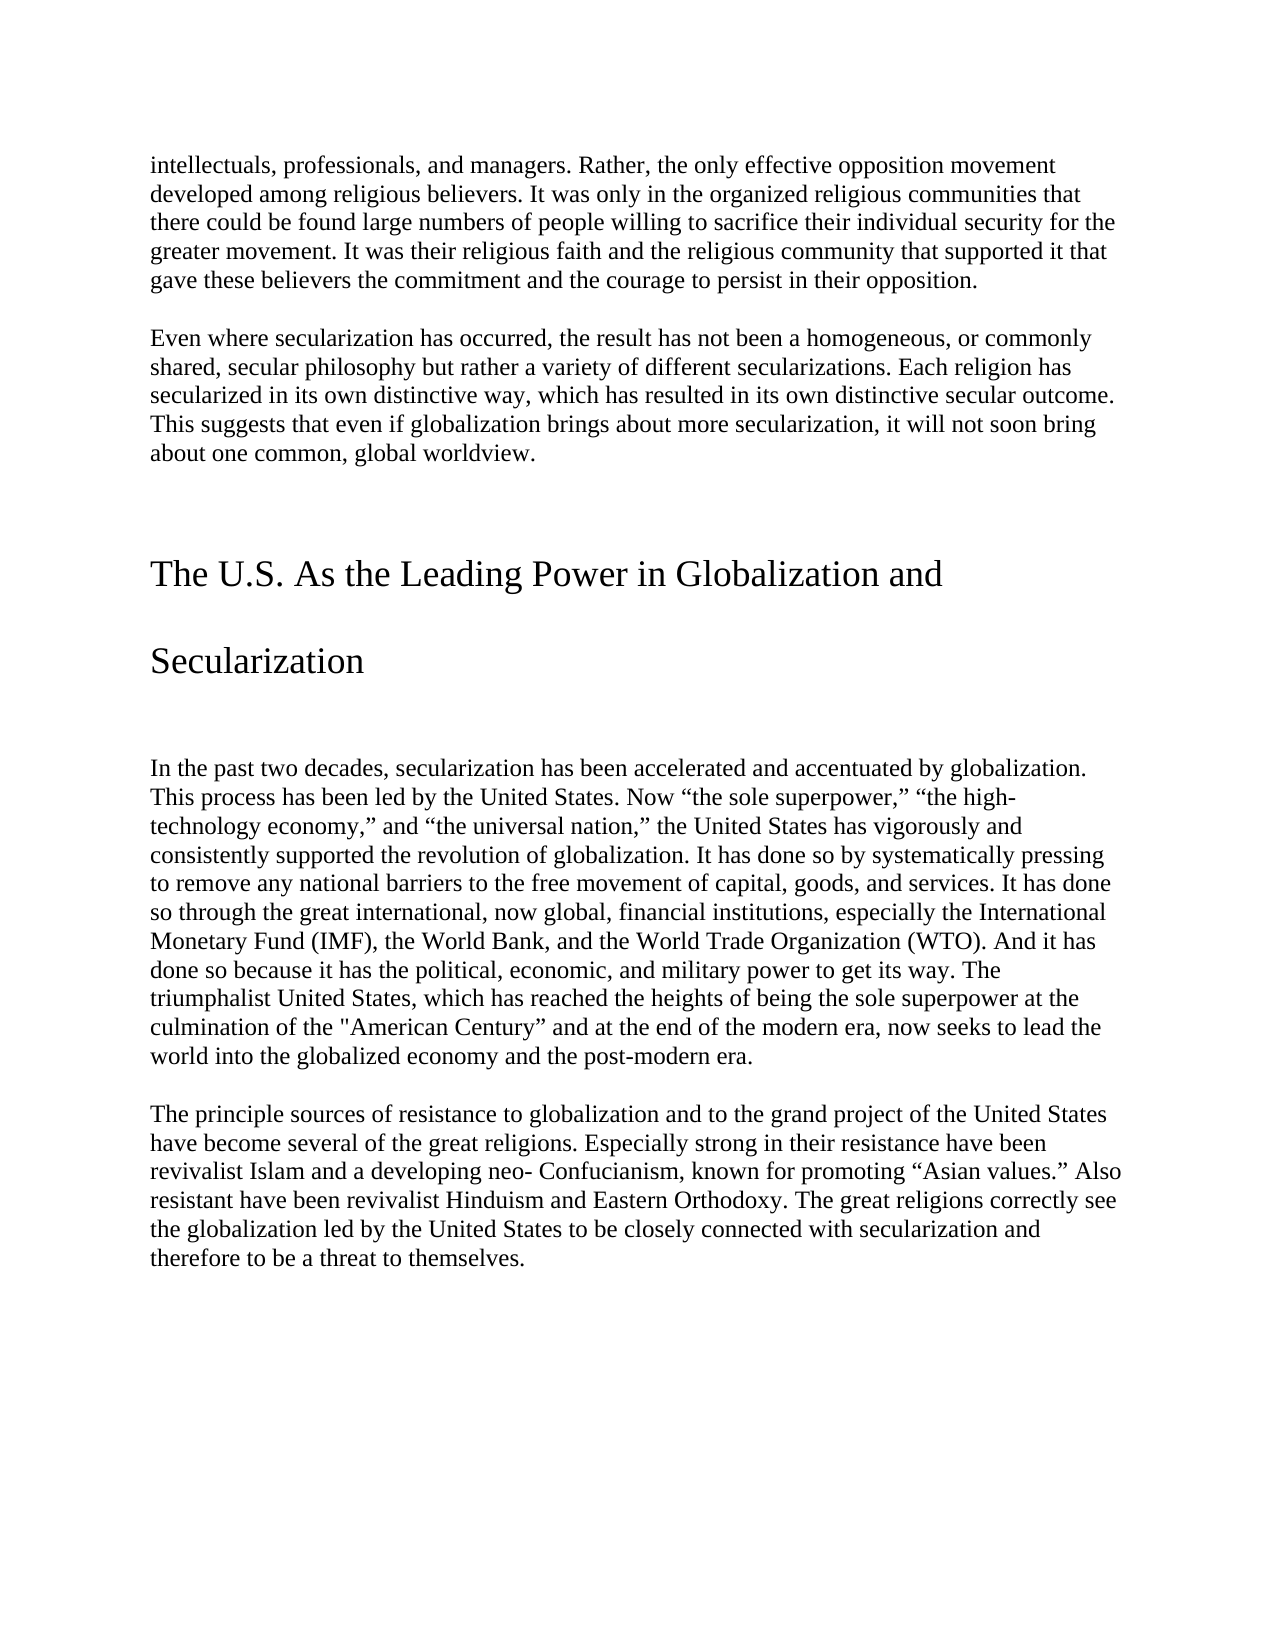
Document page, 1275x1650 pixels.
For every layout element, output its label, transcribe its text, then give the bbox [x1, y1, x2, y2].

text In the past two decades, secularization has been accelerated and accentuated by globalization. This process has been led by the United States. Now “the sole superpower,” “the high- technology economy,” and “the universal nation,” the United States has vigorously and consistently supported the revolution of globalization. It has done so by systematically pressing to remove any national barriers to the free movement of capital, goods, and services. It has done so through the great international, now global, financial institutions, especially the International Monetary Fund (IMF), the World Bank, and the World Trade Organization (WTO). And it has done so because it has the political, economic, and military power to get its way. The triumphalist United States, which has reached the heights of being the sole superpower at the culmination of the "American Century” and at the end of the modern era, now seeks to lead the world into the globalized economy and the post-modern era. [150, 753, 1125, 1070]
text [150, 150, 1125, 294]
text The principle sources of resistance to globalization and to the grand project of the United States have become several of the great religions. Especially strong in their resistance have been revivalist Islam and a developing neo- Confucianism, known for promoting “Asian values.” Also resistant have been revivalist Hinduism and Eastern Orthodoxy. The great religions correctly see the globalization led by the United States to be closely connected with secularization and therefore to be a threat to themselves. [150, 1099, 1125, 1271]
subtitle The U.S. As the Leading Power in Globalization and Secularization [150, 552, 1125, 681]
text Even where secularization has occurred, the result has not been a homogeneous, or commonly shared, secular philosophy but rather a variety of different secularizations. Each religion has secularized in its own distinctive way, which has resulted in its own distinctive secular outcome. This suggests that even if globalization brings about more secularization, it will not soon bring about one common, global worldview. [150, 323, 1125, 467]
